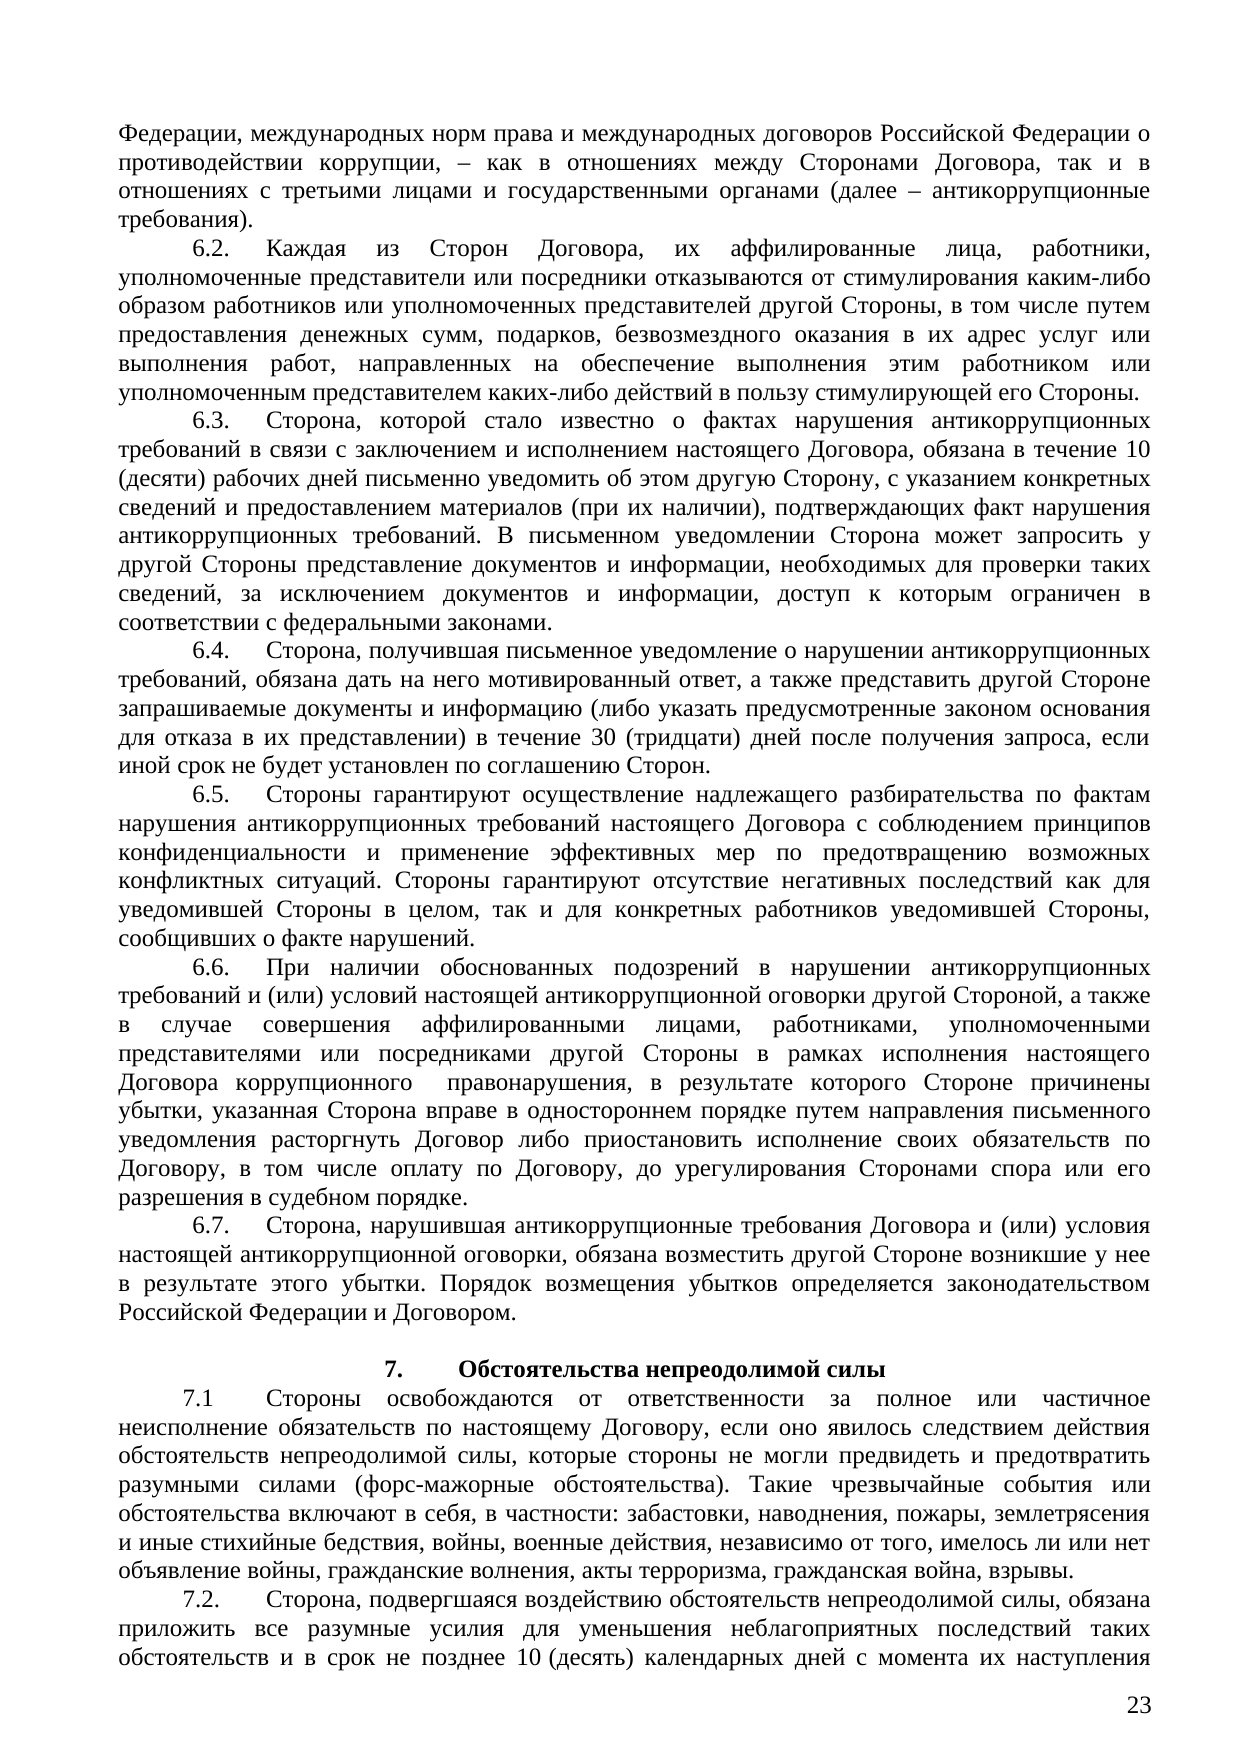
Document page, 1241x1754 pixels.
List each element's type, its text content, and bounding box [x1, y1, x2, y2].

text 6.3. Сторона, которой стало известно о фактах нарушения антикоррупционных требований в связи с заключением и исполнением настоящего Договора, обязана в течение 10 (десяти) рабочих дней письменно уведомить об этом другую Сторону, с указанием конкретных сведений и предоставлением материалов (при их наличии), подтверждающих факт нарушения антикоррупционных требований. В письменном уведомлении Сторона может запросить у другой Стороны представление документов и информации, необходимых для проверки таких сведений, за исключением документов и информации, доступ к которым ограничен в соответствии с федеральными законами. [118, 406, 1152, 636]
text 6.5. Стороны гарантируют осуществление надлежащего разбирательства по фактам нарушения антикоррупционных требований настоящего Договора с соблюдением принципов конфиденциальности и применение эффективных мер по предотвращению возможных конфликтных ситуаций. Стороны гарантируют отсутствие негативных последствий как для уведомившей Стороны в целом, так и для конкретных работников уведомившей Стороны, сообщивших о факте нарушений. [118, 779, 1152, 952]
list Обстоятельства непреодолимой силы [118, 1354, 1152, 1383]
text 6.4. Сторона, получившая письменное уведомление о нарушении антикоррупционных требований, обязана дать на него мотивированный ответ, а также представить другой Стороне запрашиваемые документы и информацию (либо указать предусмотренные законом основания для отказа в их представлении) в течение 30 (тридцати) дней после получения запроса, если иной срок не будет установлен по соглашению Сторон. [118, 636, 1152, 779]
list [118, 1584, 1152, 1671]
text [118, 118, 1152, 233]
list Стороны освобождаются от ответственности за полное или частичное неисполнение обязательств по настоящему Договору, если оно явилось следствием действия обстоятельств непреодолимой силы, которые стороны не могли предвидеть и предотвратить разумными силами (форс-мажорные обстоятельства). Такие чрезвычайные события или обстоятельства включают в себя, в частности: забастовки, наводнения, пожары, землетрясения и иные стихийные бедствия, войны, военные действия, независимо от того, имелось ли или нет объявление войны, гражданские волнения, акты терроризма, гражданская война, взрывы. [118, 1383, 1152, 1584]
text 6.7. Сторона, нарушившая антикоррупционные требования Договора и (или) условия настоящей антикоррупционной оговорки, обязана возместить другой Стороне возникшие у нее в результате этого убытки. Порядок возмещения убытков определяется законодательством Российской Федерации и Договором. [118, 1211, 1152, 1326]
text 6.2. Каждая из Сторон Договора, их аффилированные лица, работники, уполномоченные представители или посредники отказываются от стимулирования каким-либо образом работников или уполномоченных представителей другой Стороны, в том числе путем предоставления денежных сумм, подарков, безвозмездного оказания в их адрес услуг или выполнения работ, направленных на обеспечение выполнения этим работником или уполномоченным представителем каких-либо действий в пользу стимулирующей его Стороны. [118, 233, 1152, 406]
text 6.6. При наличии обоснованных подозрений в нарушении антикоррупционных требований и (или) условий настоящей антикоррупционной оговорки другой Стороной, а также в случае совершения аффилированными лицами, работниками, уполномоченными представителями или посредниками другой Стороны в рамках исполнения настоящего Договора коррупционного правонарушения, в результате которого Стороне причинены убытки, указанная Сторона вправе в одностороннем порядке путем направления письменного уведомления расторгнуть Договор либо приостановить исполнение своих обязательств по Договору, в том числе оплату по Договору, до урегулирования Сторонами спора или его разрешения в судебном порядке. [118, 952, 1152, 1211]
